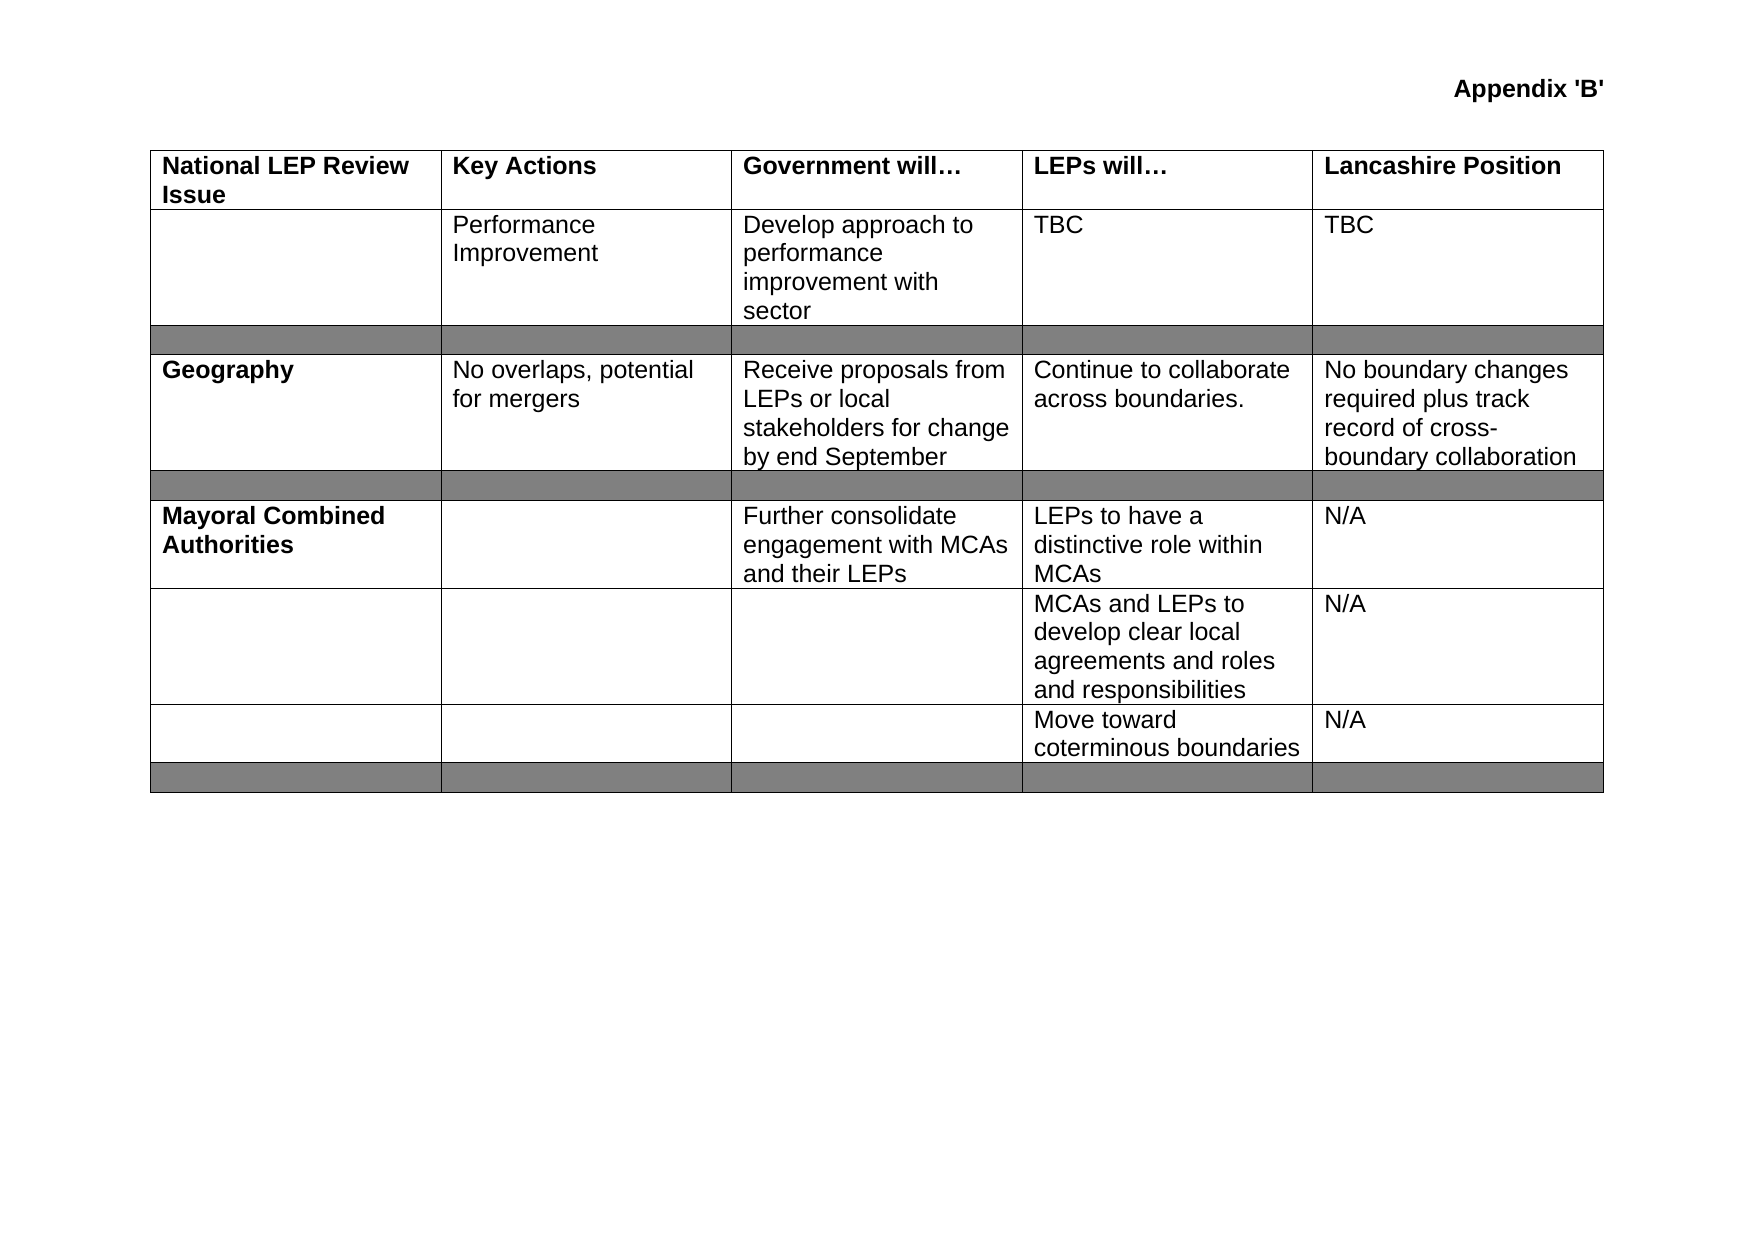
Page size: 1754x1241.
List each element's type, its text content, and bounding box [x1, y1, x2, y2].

table_cell [151, 705, 441, 762]
table_cell Performance Improvement [442, 210, 731, 324]
table_cell [151, 589, 441, 703]
table_cell [1023, 326, 1312, 354]
table_cell [732, 705, 1022, 762]
table_cell Mayoral Combined Authorities [151, 501, 441, 587]
table_cell [732, 326, 1022, 354]
table_cell LEPs to have a distinctive role within MCAs [1023, 501, 1312, 587]
table_cell MCAs and LEPs to develop clear local agreements and roles and responsibilities [1023, 589, 1312, 703]
table_cell N/A [1313, 705, 1603, 762]
table_cell [151, 326, 441, 354]
table_cell [1023, 763, 1312, 792]
table_cell Develop approach to performance improvement with sector [732, 210, 1022, 324]
table_cell [442, 589, 731, 703]
table_header LEPs will… [1023, 151, 1312, 208]
table_header Government will… [732, 151, 1022, 208]
table_cell Receive proposals from LEPs or local stakeholders for change by end September [732, 355, 1022, 470]
table_header National LEP Review Issue [151, 151, 441, 208]
table_cell Geography [151, 355, 441, 470]
table_cell N/A [1313, 589, 1603, 703]
table_header Key Actions [442, 151, 731, 208]
table_cell [732, 589, 1022, 703]
table_cell N/A [1313, 501, 1603, 587]
table_header Lancashire Position [1313, 151, 1603, 208]
table_cell [442, 705, 731, 762]
table_cell [151, 763, 441, 792]
table_cell [1313, 326, 1603, 354]
table_cell [442, 471, 731, 500]
table_cell [732, 763, 1022, 792]
table_cell No boundary changes required plus track record of cross-boundary collaboration [1313, 355, 1603, 470]
table_cell No overlaps, potential for mergers [442, 355, 731, 470]
table_cell [1023, 471, 1312, 500]
table_cell TBC [1023, 210, 1312, 324]
table_cell Move toward coterminous boundaries [1023, 705, 1312, 762]
table_cell [1313, 471, 1603, 500]
table_cell [1313, 763, 1603, 792]
table_cell [442, 763, 731, 792]
table_cell Continue to collaborate across boundaries. [1023, 355, 1312, 470]
table_cell Further consolidate engagement with MCAs and their LEPs [732, 501, 1022, 587]
table_cell [151, 210, 441, 324]
table_cell [732, 471, 1022, 500]
table_cell TBC [1313, 210, 1603, 324]
table_cell [442, 326, 731, 354]
table_cell [442, 501, 731, 587]
table_cell [151, 471, 441, 500]
